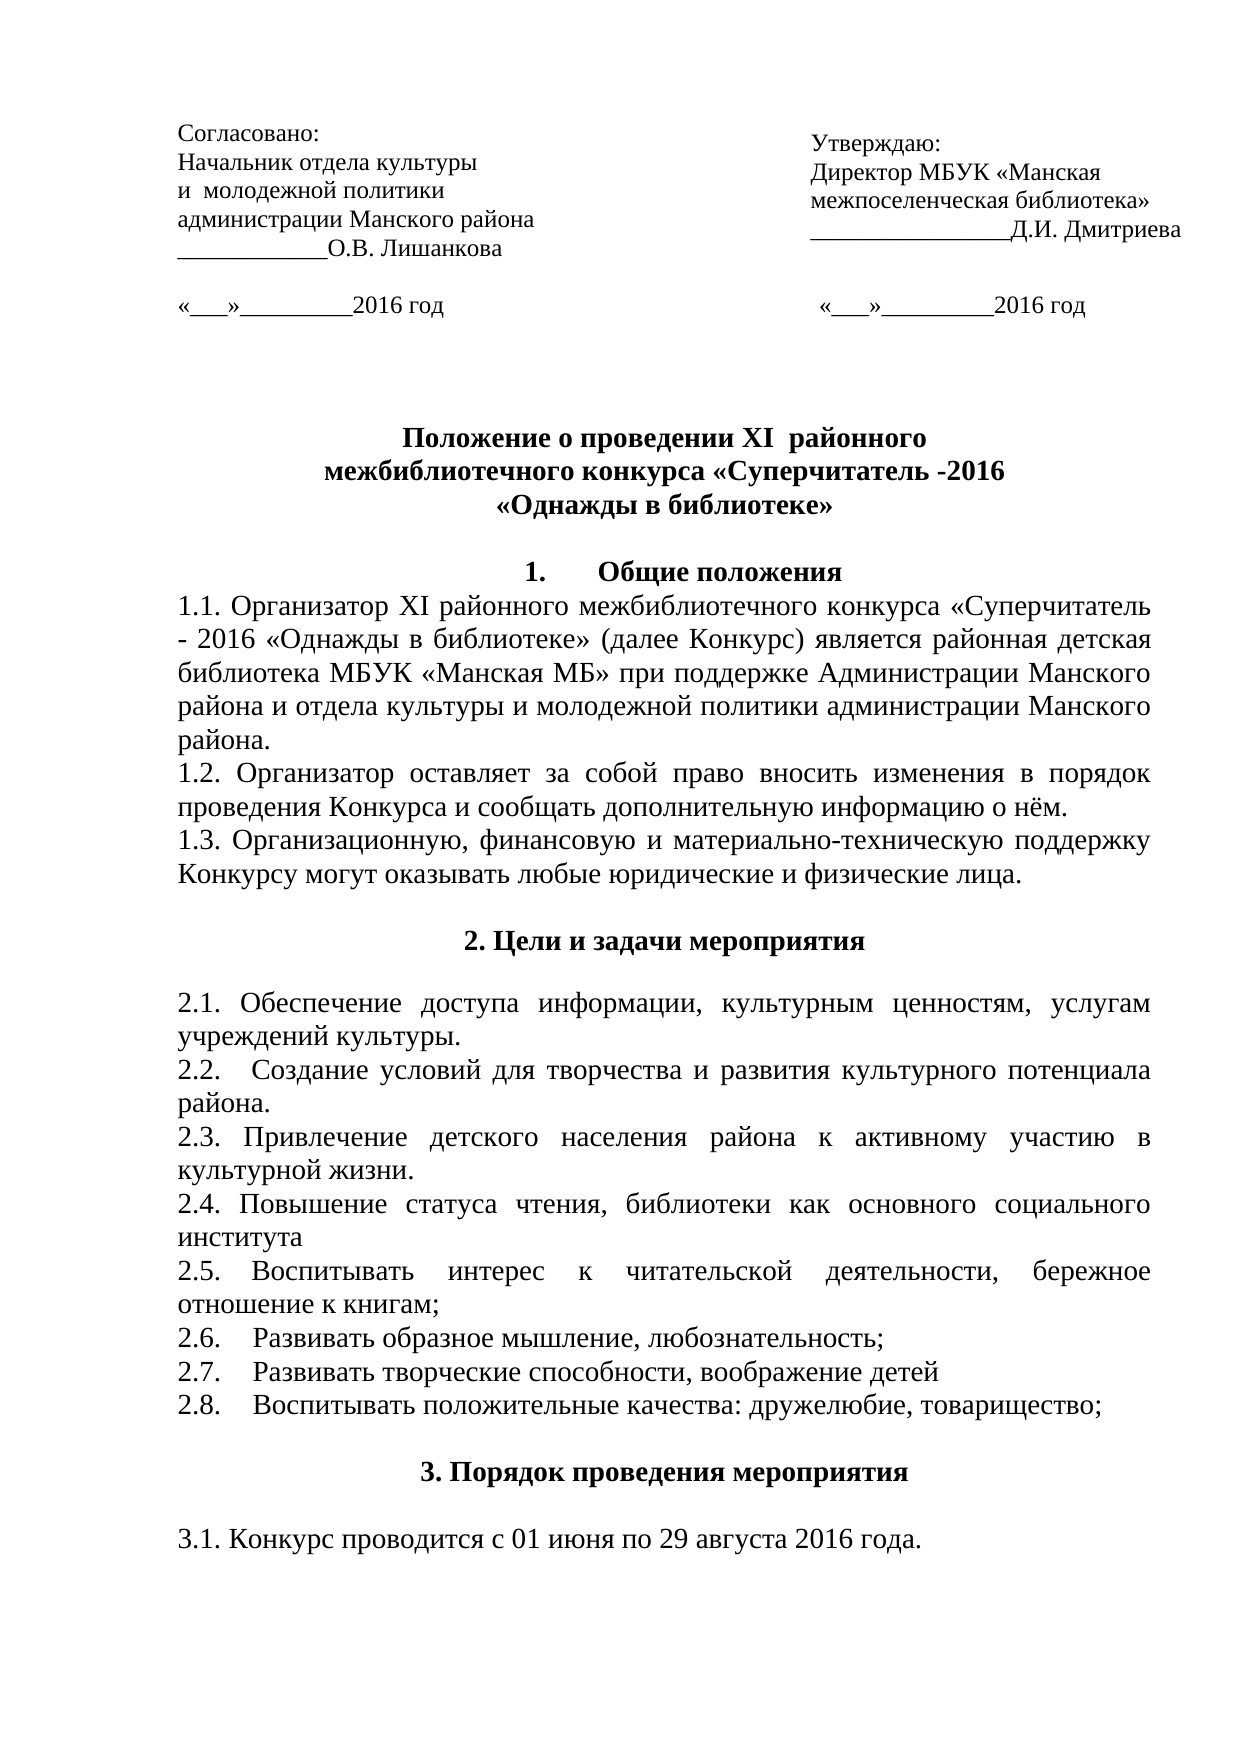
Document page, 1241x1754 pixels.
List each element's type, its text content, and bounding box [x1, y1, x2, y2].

list Воспитывать положительные качества: дружелюбие, товарищество; [177, 1387, 1152, 1421]
text 3. Порядок проведения мероприятия [177, 1454, 1152, 1488]
text 1.3. Организационную, финансовую и материально-техническую поддержку Конкурсу могут оказывать любые юридические и физические лица. [177, 822, 1152, 889]
list 1.2. Организатор оставляет за собой право вносить изменения в порядок проведения Конкурса и сообщать дополнительную информацию о нём. [177, 755, 1152, 822]
text 2. Цели и задачи мероприятия [177, 923, 1152, 957]
list Общие положения [215, 554, 1152, 588]
text и молодежной политики [177, 176, 795, 204]
text «Однажды в библиотеке» [177, 487, 1152, 521]
text Согласовано: [177, 118, 1152, 147]
text 2.3. Привлечение детского населения района к активному участию в культурной жизни. [177, 1119, 1152, 1186]
title 1.1. Организатор ХI районного межбиблиотечного конкурса «Суперчитатель - 2016 «Однажды в библиотеке» (далее Конкурс) является районная детская библиотека МБУК «Манская МБ» при поддержке Администрации Манского района и отдела культуры и молодежной политики администрации Манского района. [177, 588, 1152, 755]
text «___»_________2016 год «___»_________2016 год [177, 291, 1152, 319]
text Начальник отдела культуры [177, 147, 795, 176]
text Положение о проведении ХI районного [177, 420, 1152, 453]
text 2.2. Создание условий для творчества и развития культурного потенциала района. [177, 1052, 1152, 1119]
list Воспитывать интерес к читательской деятельности, бережное отношение к книгам; [177, 1253, 1152, 1320]
list Развивать творческие способности, воображение детей [177, 1354, 1152, 1387]
text ____________О.В. Лишанкова [177, 233, 795, 262]
text 2.4. Повышение статуса чтения, библиотеки как основного социального института [177, 1186, 1152, 1253]
text межбиблиотечного конкурса «Суперчитатель -2016 [177, 453, 1152, 487]
list Развивать образное мышление, любознательность; [177, 1320, 1152, 1354]
text 3.1. Конкурс проводится с 01 июня по 29 августа 2016 года. [177, 1521, 1152, 1555]
text администрации Манского района [177, 204, 795, 233]
text 2.1. Обеспечение доступа информации, культурным ценностям, услугам учреждений культуры. [177, 985, 1152, 1052]
